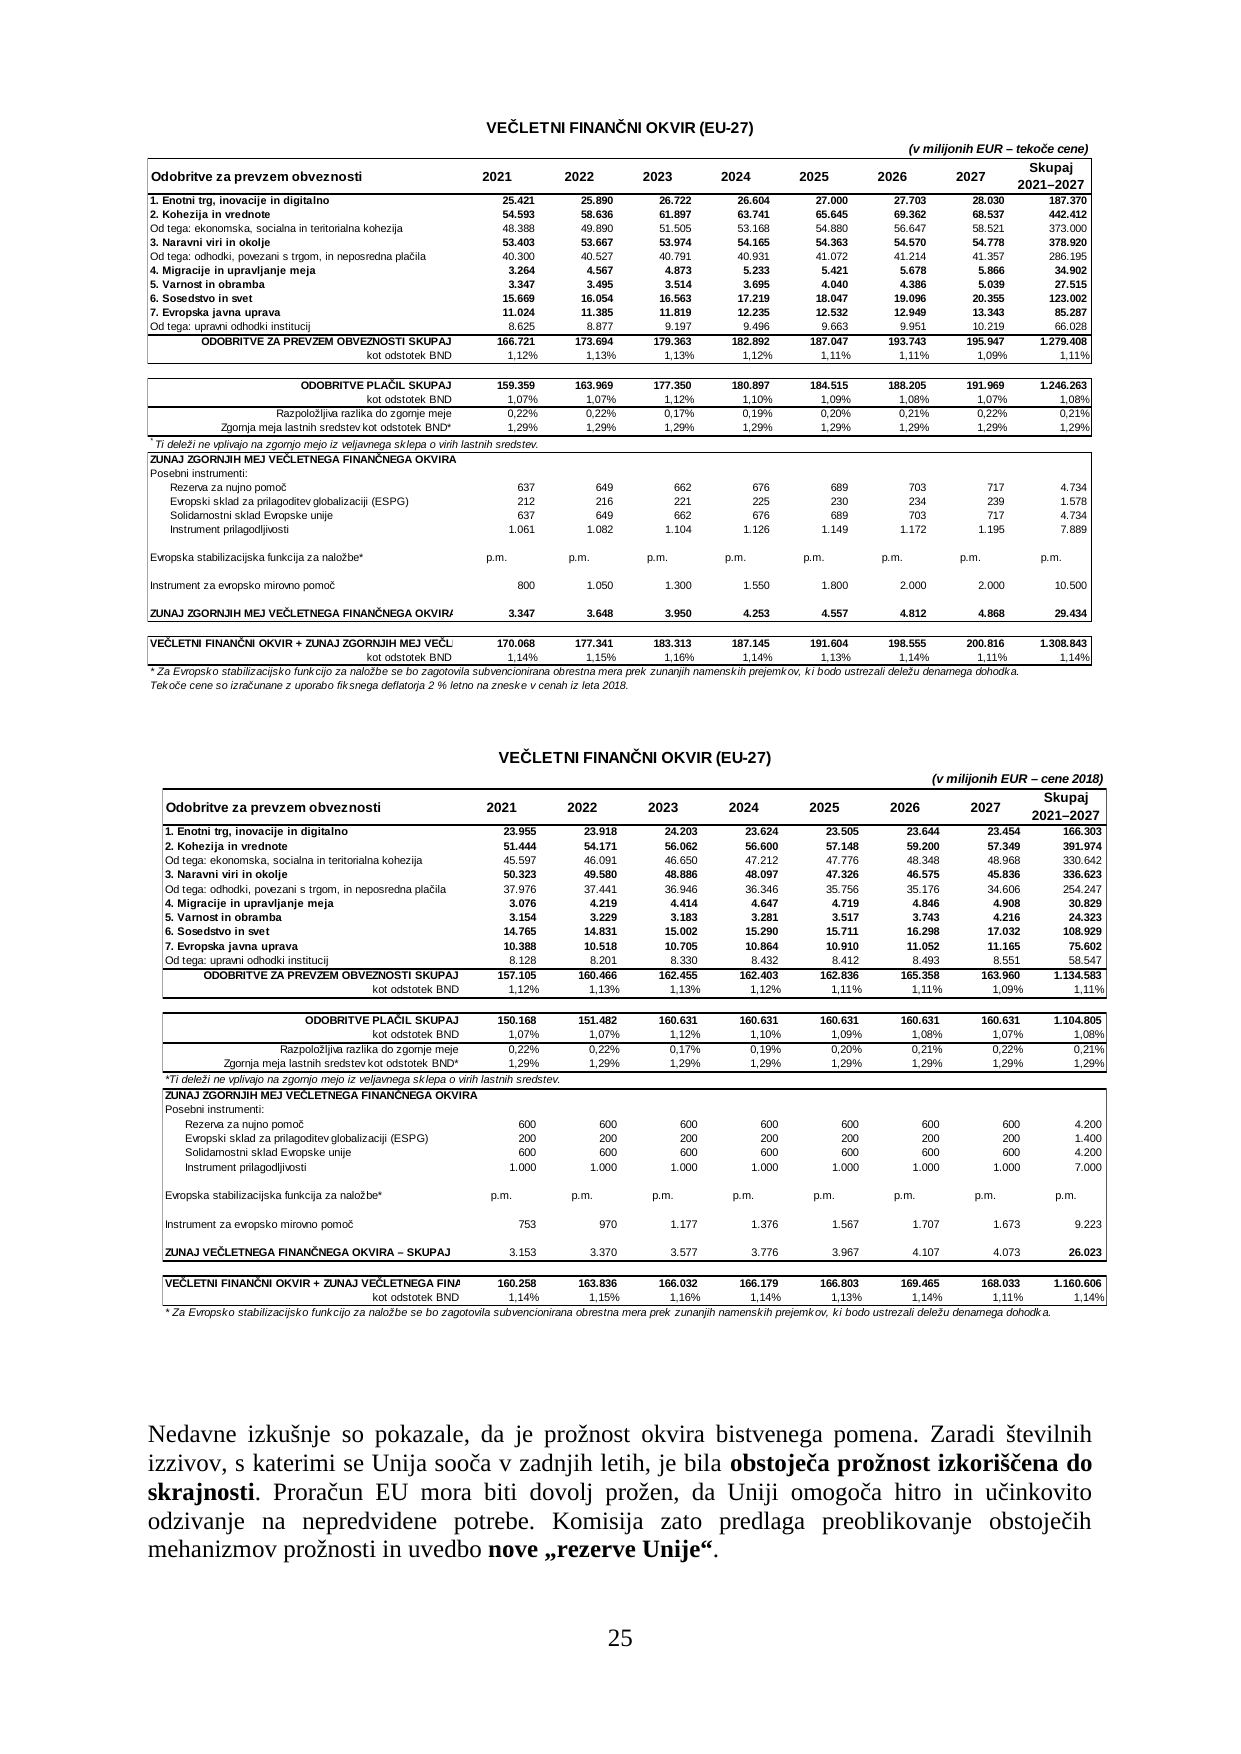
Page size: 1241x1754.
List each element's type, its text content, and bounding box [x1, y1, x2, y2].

text Nedavne izkušnje so pokazale, da je prožnost okvira bistvenega pomena. Zaradi številnih izzivov, s katerimi se Unija sooča v zadnjih letih, je bila obstoječa prožnost izkoriščena do skrajnosti. Proračun EU mora biti dovolj prožen, da Uniji omogoča hitro in učinkovito odzivanje na nepredvidene potrebe. Komisija zato predlaga preoblikovanje obstoječih mehanizmov prožnosti in uvedbo nove „rezerve Unije“. [148, 1419, 1093, 1563]
